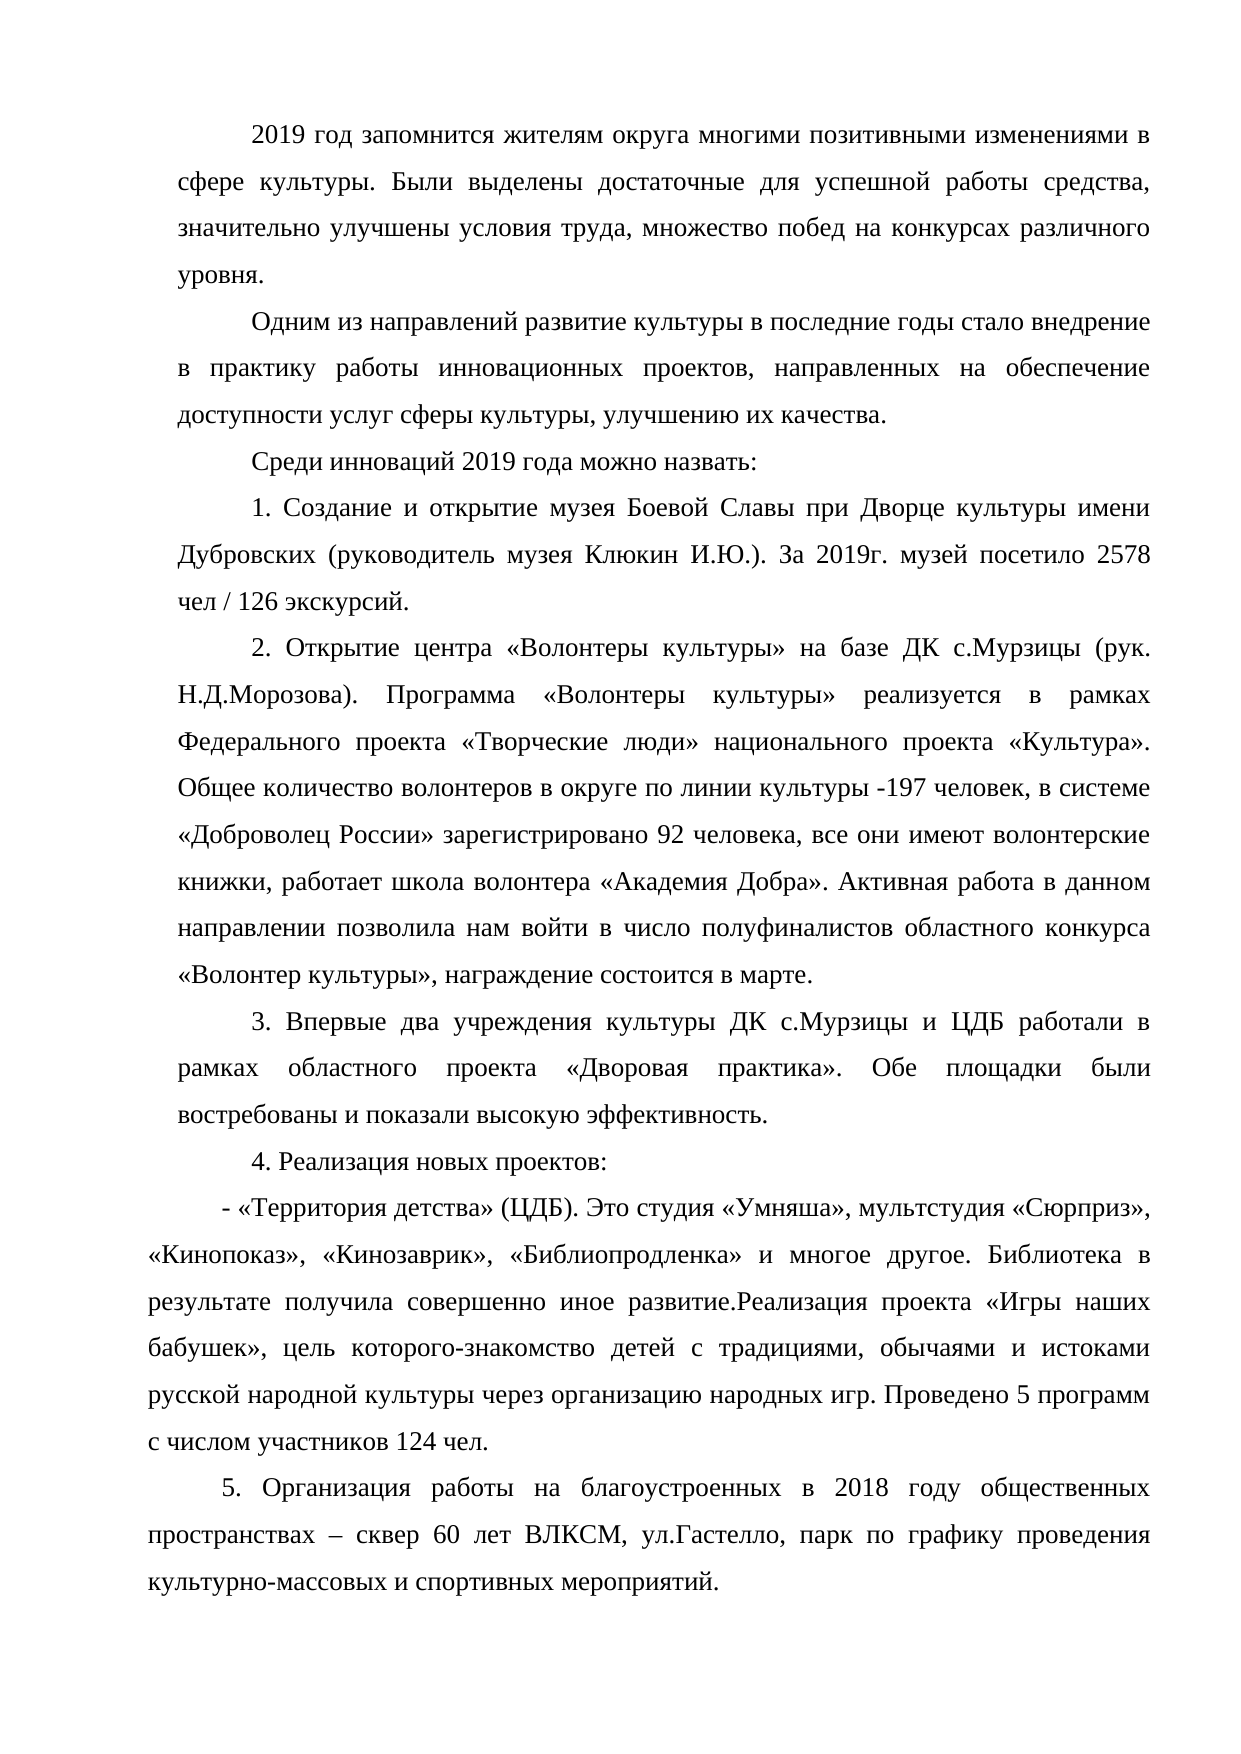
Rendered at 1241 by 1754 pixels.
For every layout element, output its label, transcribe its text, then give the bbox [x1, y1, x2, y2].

text 2. Открытие центра «Волонтеры культуры» на базе ДК с.Мурзицы (рук. Н.Д.Морозова). Программа «Волонтеры культуры» реализуется в рамках Федерального проекта «Творческие люди» национального проекта «Культура». Общее количество волонтеров в округе по линии культуры -197 человек, в системе «Доброволец России» зарегистрировано 92 человека, все они имеют волонтерские книжки, работает школа волонтера «Академия Добра». Активная работа в данном направлении позволила нам войти в число полуфиналистов областного конкурса «Волонтер культуры», награждение состоится в марте. [177, 631, 1152, 989]
text 3. Впервые два учреждения культуры ДК с.Мурзицы и ЦДБ работали в рамках областного проекта «Дворовая практика». Обе площадки были востребованы и показали высокую эффективность. [177, 1005, 1152, 1129]
list - «Территория детства» (ЦДБ). Это студия «Умняша», мультстудия «Сюрприз», «Кинопоказ», «Кинозаврик», «Библиопродленка» и многое другое. Библиотека в результате получила совершенно иное развитие.Реализация проекта «Игры наших бабушек», цель которого-знакомство детей с традициями, обычаями и истоками русской народной культуры через организацию народных игр. Проведено 5 программ с числом участников 124 чел. [148, 1191, 1152, 1456]
text 1. Создание и открытие музея Боевой Славы при Дворце культуры имени Дубровских (руководитель музея Клюкин И.Ю.). За 2019г. музей посетило 2578 чел / 126 экскурсий. [177, 491, 1152, 616]
text 2019 год запомнится жителям округа многими позитивными изменениями в сфере культуры. Были выделены достаточные для успешной работы средства, значительно улучшены условия труда, множество побед на конкурсах различного уровня. [177, 118, 1152, 289]
text 4. Реализация новых проектов: [177, 1145, 1152, 1176]
text Одним из направлений развитие культуры в последние годы стало внедрение в практику работы инновационных проектов, направленных на обеспечение доступности услуг сферы культуры, улучшению их качества. [177, 305, 1152, 429]
list 5. Организация работы на благоустроенных в 2018 году общественных пространствах – сквер 60 лет ВЛКСМ, ул.Гастелло, парк по графику проведения культурно-массовых и спортивных мероприятий. [148, 1471, 1152, 1596]
text Среди инноваций 2019 года можно назвать: [177, 445, 1152, 476]
